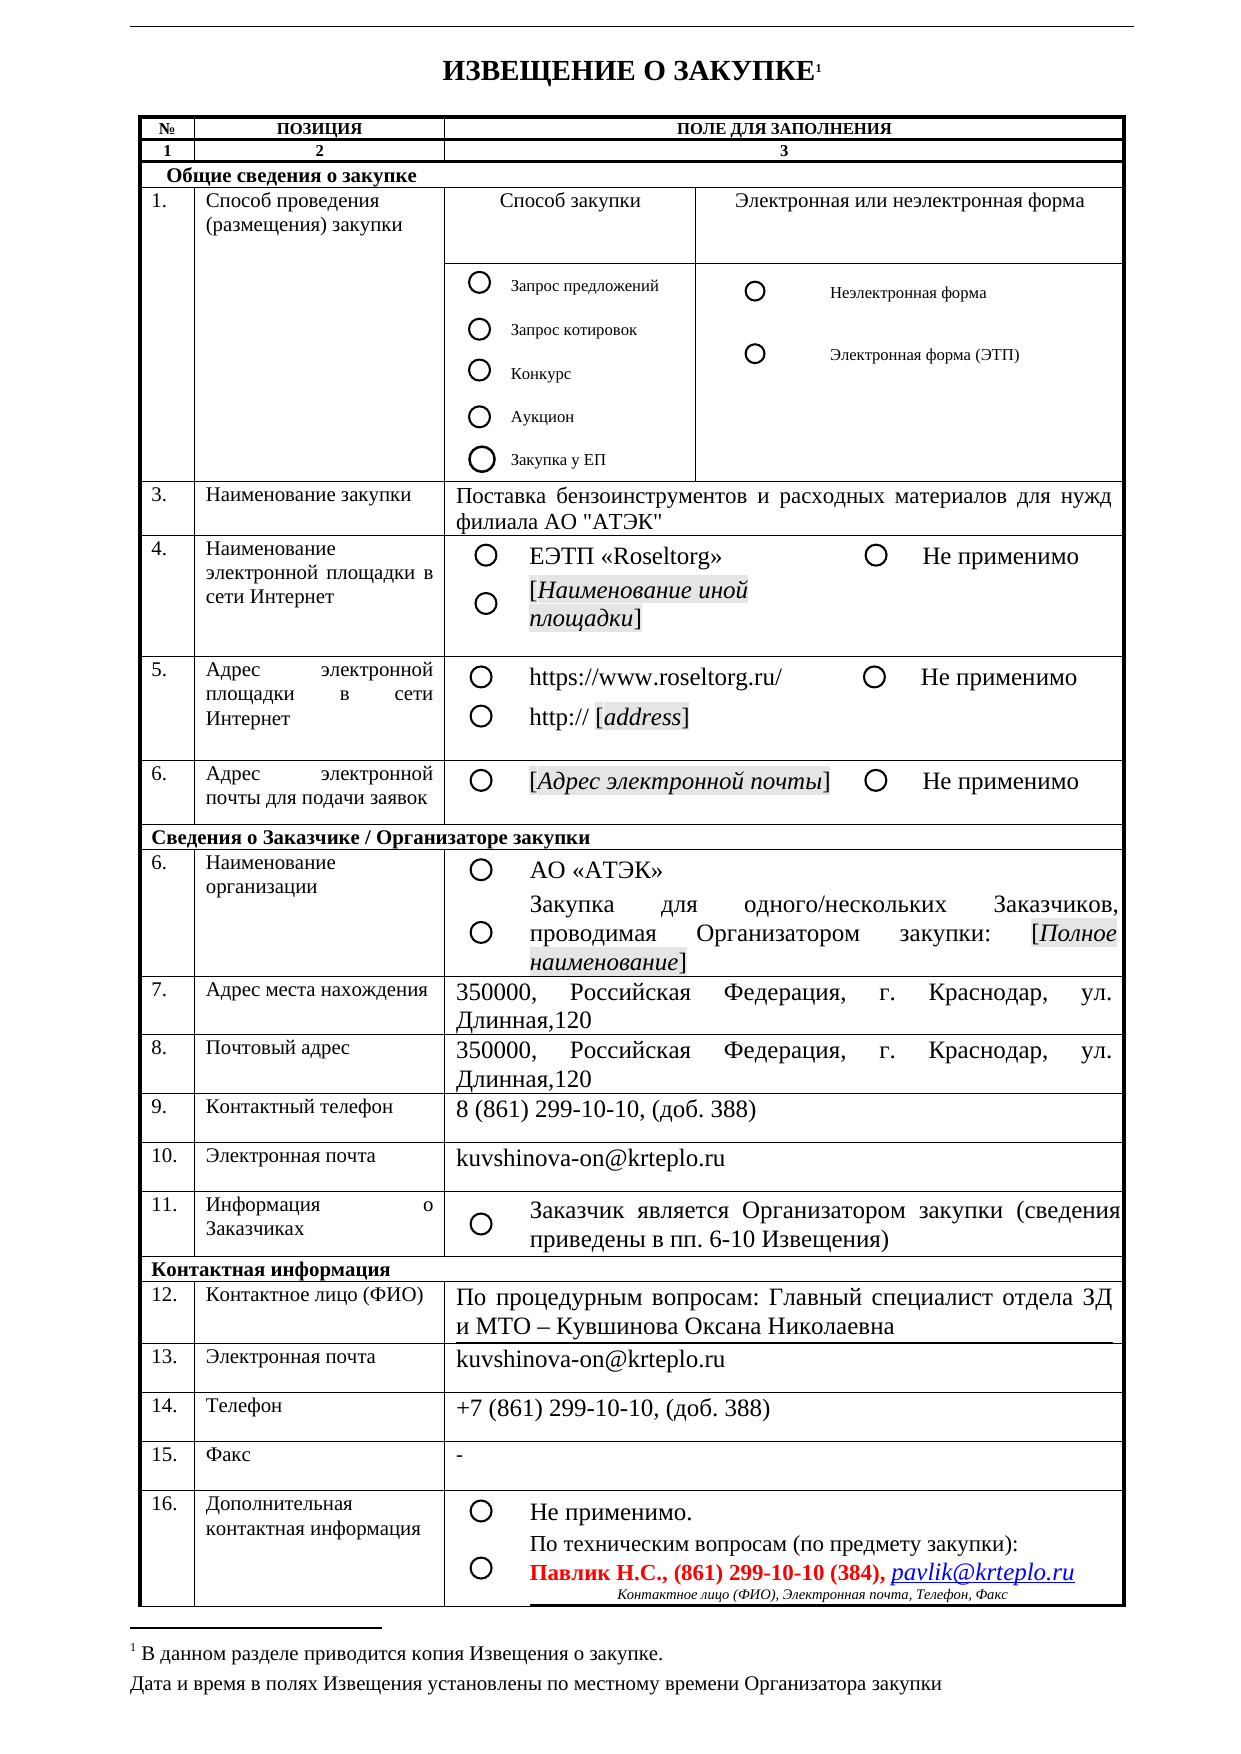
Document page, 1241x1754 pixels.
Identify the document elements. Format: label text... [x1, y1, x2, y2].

table_cell Наименование закупки [195, 482, 444, 534]
table_cell [142, 761, 194, 824]
table_cell 3 [445, 141, 1122, 160]
table_cell Адрес электронной почты для подачи заявок [195, 761, 444, 824]
table_cell 350000, Российская Федерация, г. Краснодар, ул. Длинная,120 [445, 1035, 1122, 1093]
table_cell 350000, Российская Федерация, г. Краснодар, ул. Длинная,120 [445, 977, 1122, 1034]
table_cell [142, 1282, 194, 1343]
table_cell Электронная почта [195, 1344, 444, 1392]
table_cell Контактный телефон [195, 1094, 444, 1142]
table_cell Способ проведения (размещения) закупки [195, 188, 444, 481]
table_cell [142, 188, 194, 481]
table_cell Наименование организации [195, 850, 444, 976]
table_cell Электронная или неэлектронная форма [696, 188, 1122, 263]
text Извещение о закупке [130, 53, 1134, 87]
table_cell [445, 657, 1122, 760]
table_cell [142, 1344, 194, 1392]
table_cell [142, 1442, 194, 1490]
table_cell [142, 1094, 194, 1142]
table_cell [142, 1143, 194, 1191]
table_cell [142, 1393, 194, 1441]
table_cell [696, 264, 1122, 481]
table_header ПОЗИЦИЯ [195, 119, 444, 138]
table_cell Наименование электронной площадки в сети Интернет [195, 536, 444, 656]
table_cell [142, 850, 194, 976]
table_cell 8 (861) 299-10-10, (доб. 388) [445, 1094, 1122, 1142]
table_cell Способ закупки [445, 188, 695, 263]
table_cell [142, 657, 194, 760]
table_cell [142, 1192, 194, 1256]
table_header № [142, 119, 194, 138]
table_cell kuvshinova-on@krteplo.ru [445, 1143, 1122, 1191]
table_cell Адрес места нахождения [195, 977, 444, 1034]
table_cell [142, 977, 194, 1034]
table_cell [142, 1491, 194, 1606]
table_cell - [445, 1442, 1122, 1490]
table_cell По процедурным вопросам: Главный специалист отдела ЗД и МТО – Кувшинова Оксана Николаевна [445, 1282, 1122, 1343]
table_cell [445, 850, 1122, 976]
table_cell Сведения о Заказчике / Организаторе закупки [142, 825, 1122, 849]
table_cell +7 (861) 299-10-10, (доб. 388) [445, 1393, 1122, 1441]
table_cell [445, 761, 1122, 824]
table_cell [445, 264, 695, 481]
table_cell [445, 1491, 1122, 1606]
table_cell Электронная почта [195, 1143, 444, 1191]
table_cell [142, 482, 194, 534]
table_cell Контактная информация [142, 1257, 1122, 1281]
table_cell 1 [142, 141, 194, 160]
table_cell Контактное лицо (ФИО) [195, 1282, 444, 1343]
table_header ПОЛЕ ДЛЯ ЗАПОЛНЕНИЯ [445, 119, 1122, 138]
table_cell [445, 536, 1122, 656]
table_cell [195, 1491, 444, 1606]
table_cell Общие сведения о закупке [142, 163, 1122, 187]
table_cell [445, 1192, 1122, 1256]
table_cell Почтовый адрес [195, 1035, 444, 1093]
table_cell Адрес электронной площадки в сети Интернет [195, 657, 444, 760]
table_cell Факс [195, 1442, 444, 1490]
table_cell [142, 1035, 194, 1093]
table_cell [142, 536, 194, 656]
table_cell kuvshinova-on@krteplo.ru [445, 1344, 1122, 1392]
table_cell 2 [195, 141, 444, 160]
table_cell Информация о Заказчиках [195, 1192, 444, 1256]
table_cell Телефон [195, 1393, 444, 1441]
table_cell Поставка бензоинструментов и расходных материалов для нужд филиала АО "АТЭК" [445, 482, 1122, 534]
